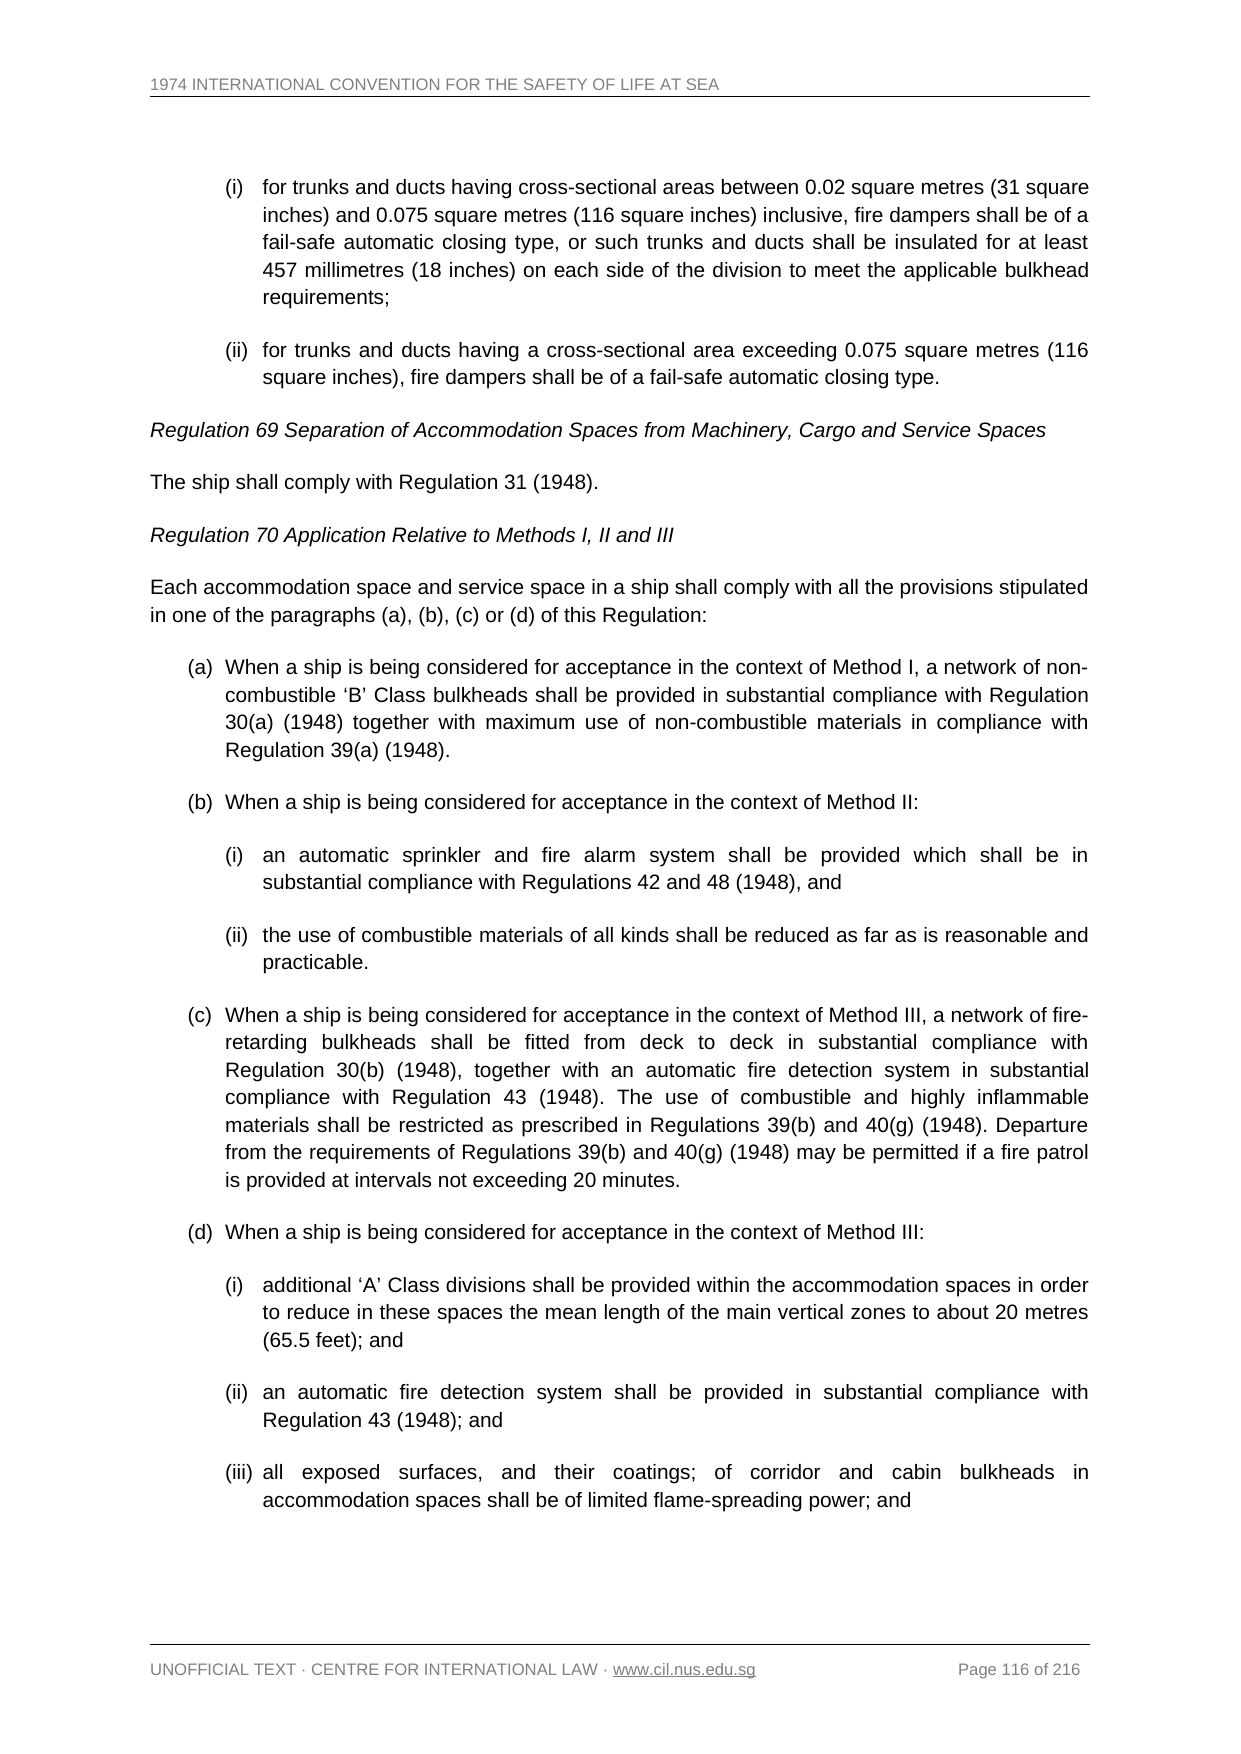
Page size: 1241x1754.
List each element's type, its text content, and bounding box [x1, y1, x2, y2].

list for trunks and ducts having a cross-sectional area exceeding 0.075 square metres (116 square inches), fire dampers shall be of a fail-safe automatic closing type. [225, 337, 1090, 389]
list an automatic sprinkler and fire alarm system shall be provided which shall be in substantial compliance with Regulations 42 and 48 (1948), and [225, 842, 1090, 894]
text Regulation 70 Application Relative to Methods I, II and III [150, 522, 1090, 546]
list When a ship is being considered for acceptance in the context of Method I, a network of non-combustible ‘B’ Class bulkheads shall be provided in substantial compliance with Regulation 30(a) (1948) together with maximum use of non-combustible materials in compliance with Regulation 39(a) (1948). [187, 655, 1090, 761]
list all exposed surfaces, and their coatings; of corridor and cabin bulkheads in accommodation spaces shall be of limited flame-spreading power; and [225, 1460, 1090, 1511]
list When a ship is being considered for acceptance in the context of Method III: [187, 1220, 1090, 1244]
list the use of combustible materials of all kinds shall be reduced as far as is reasonable and practicable. [225, 922, 1090, 974]
text The ship shall comply with Regulation 31 (1948). [150, 470, 1090, 494]
list When a ship is being considered for acceptance in the context of Method II: [187, 790, 1090, 814]
list When a ship is being considered for acceptance in the context of Method III, a network of fire-retarding bulkheads shall be fitted from deck to deck in substantial compliance with Regulation 30(b) (1948), together with an automatic fire detection system in substantial compliance with Regulation 43 (1948). The use of combustible and highly inflammable materials shall be restricted as prescribed in Regulations 39(b) and 40(g) (1948). Departure from the requirements of Regulations 39(b) and 40(g) (1948) may be permitted if a fire patrol is provided at intervals not exceeding 20 minutes. [187, 1002, 1090, 1191]
list for trunks and ducts having cross-sectional areas between 0.02 square metres (31 square inches) and 0.075 square metres (116 square inches) inclusive, fire dampers shall be of a fail-safe automatic closing type, or such trunks and ducts shall be insulated for at least 457 millimetres (18 inches) on each side of the division to meet the applicable bulkhead requirements; [225, 175, 1090, 309]
text Regulation 69 Separation of Accommodation Spaces from Machinery, Cargo and Service Spaces [150, 417, 1090, 441]
list an automatic fire detection system shall be provided in substantial compliance with Regulation 43 (1948); and [225, 1380, 1090, 1431]
list additional ‘A’ Class divisions shall be provided within the accommodation spaces in order to reduce in these spaces the mean length of the main vertical zones to about 20 metres (65.5 feet); and [225, 1272, 1090, 1351]
text Each accommodation space and service space in a ship shall comply with all the provisions stipulated in one of the paragraphs (a), (b), (c) or (d) of this Regulation: [150, 575, 1090, 626]
